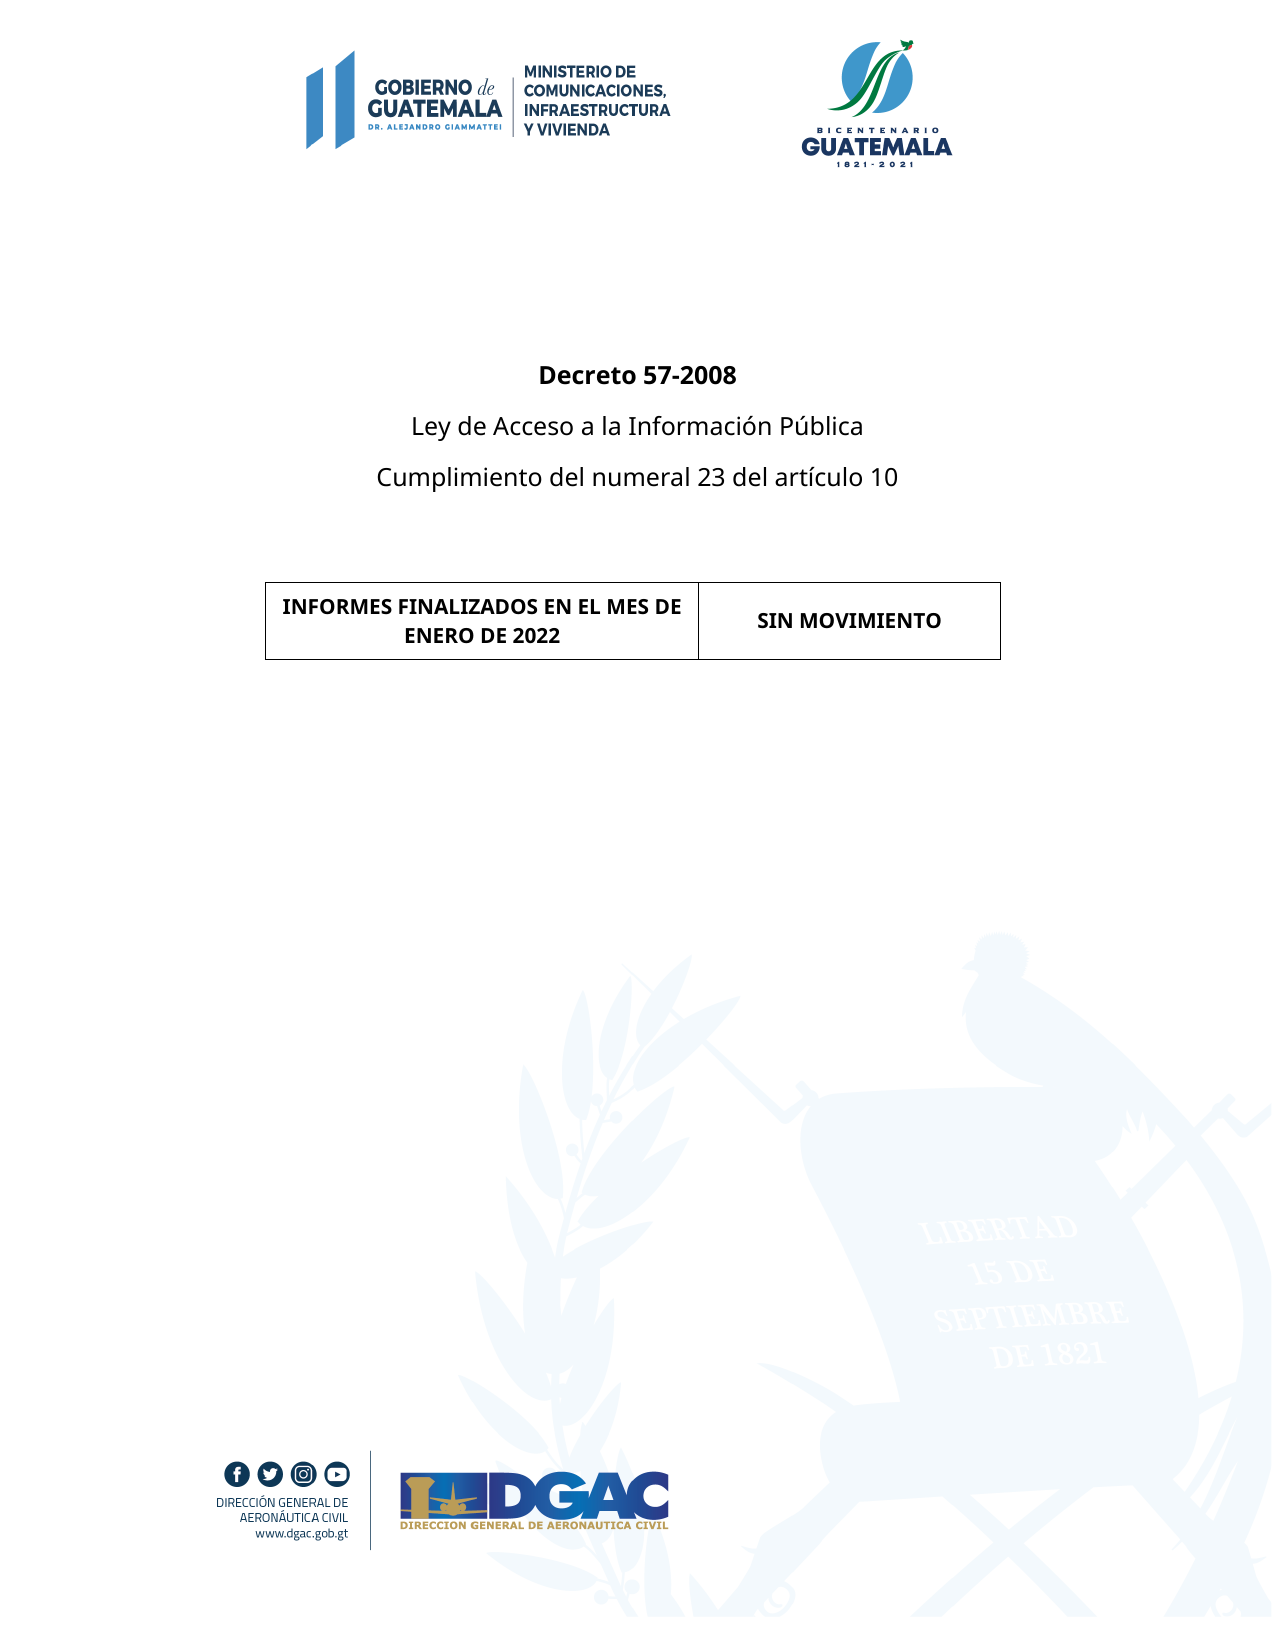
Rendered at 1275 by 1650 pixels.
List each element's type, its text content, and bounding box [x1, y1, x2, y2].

table_header INFORMES FINALIZADOS EN EL MES DE ENERO DE 2022 [266, 583, 698, 659]
text Decreto 57-2008 [177, 358, 1098, 392]
text Cumplimiento del numeral 23 del artículo 10 [177, 460, 1098, 494]
picture [0, 0, 1272, 1617]
text Ley de Acceso a la Información Pública [177, 409, 1098, 443]
table_header SIN MOVIMIENTO [699, 583, 1000, 659]
